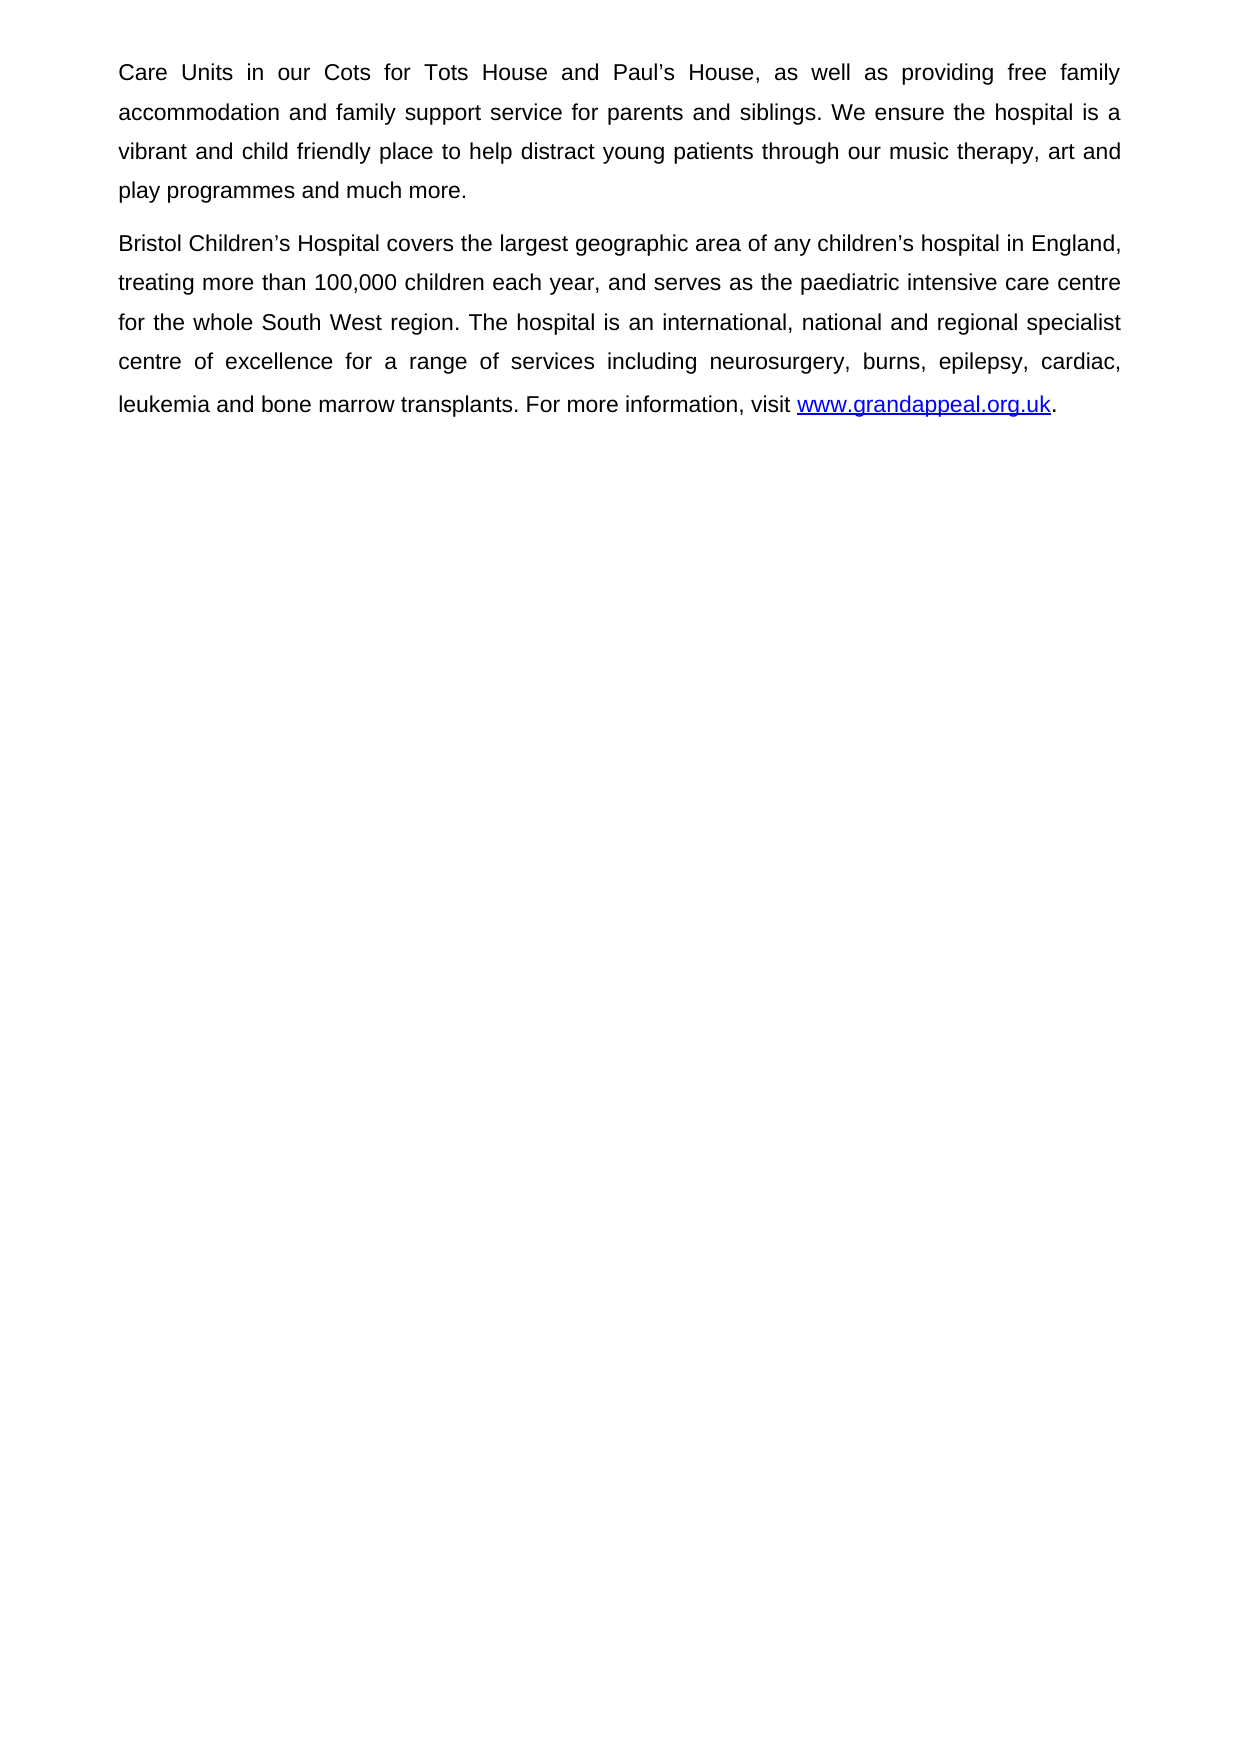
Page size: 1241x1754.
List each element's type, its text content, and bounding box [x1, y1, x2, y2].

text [118, 59, 1122, 204]
text Bristol Children’s Hospital covers the largest geographic area of any children’s hospital in England, treating more than 100,000 children each year, and serves as the paediatric intensive care centre for the whole South West region. The hospital is an international, national and regional specialist centre of excellence for a range of services including neurosurgery, burns, epilepsy, cardiac, leukemia and bone marrow transplants. For more information, visit www.grandappeal.org.uk. [118, 229, 1122, 417]
